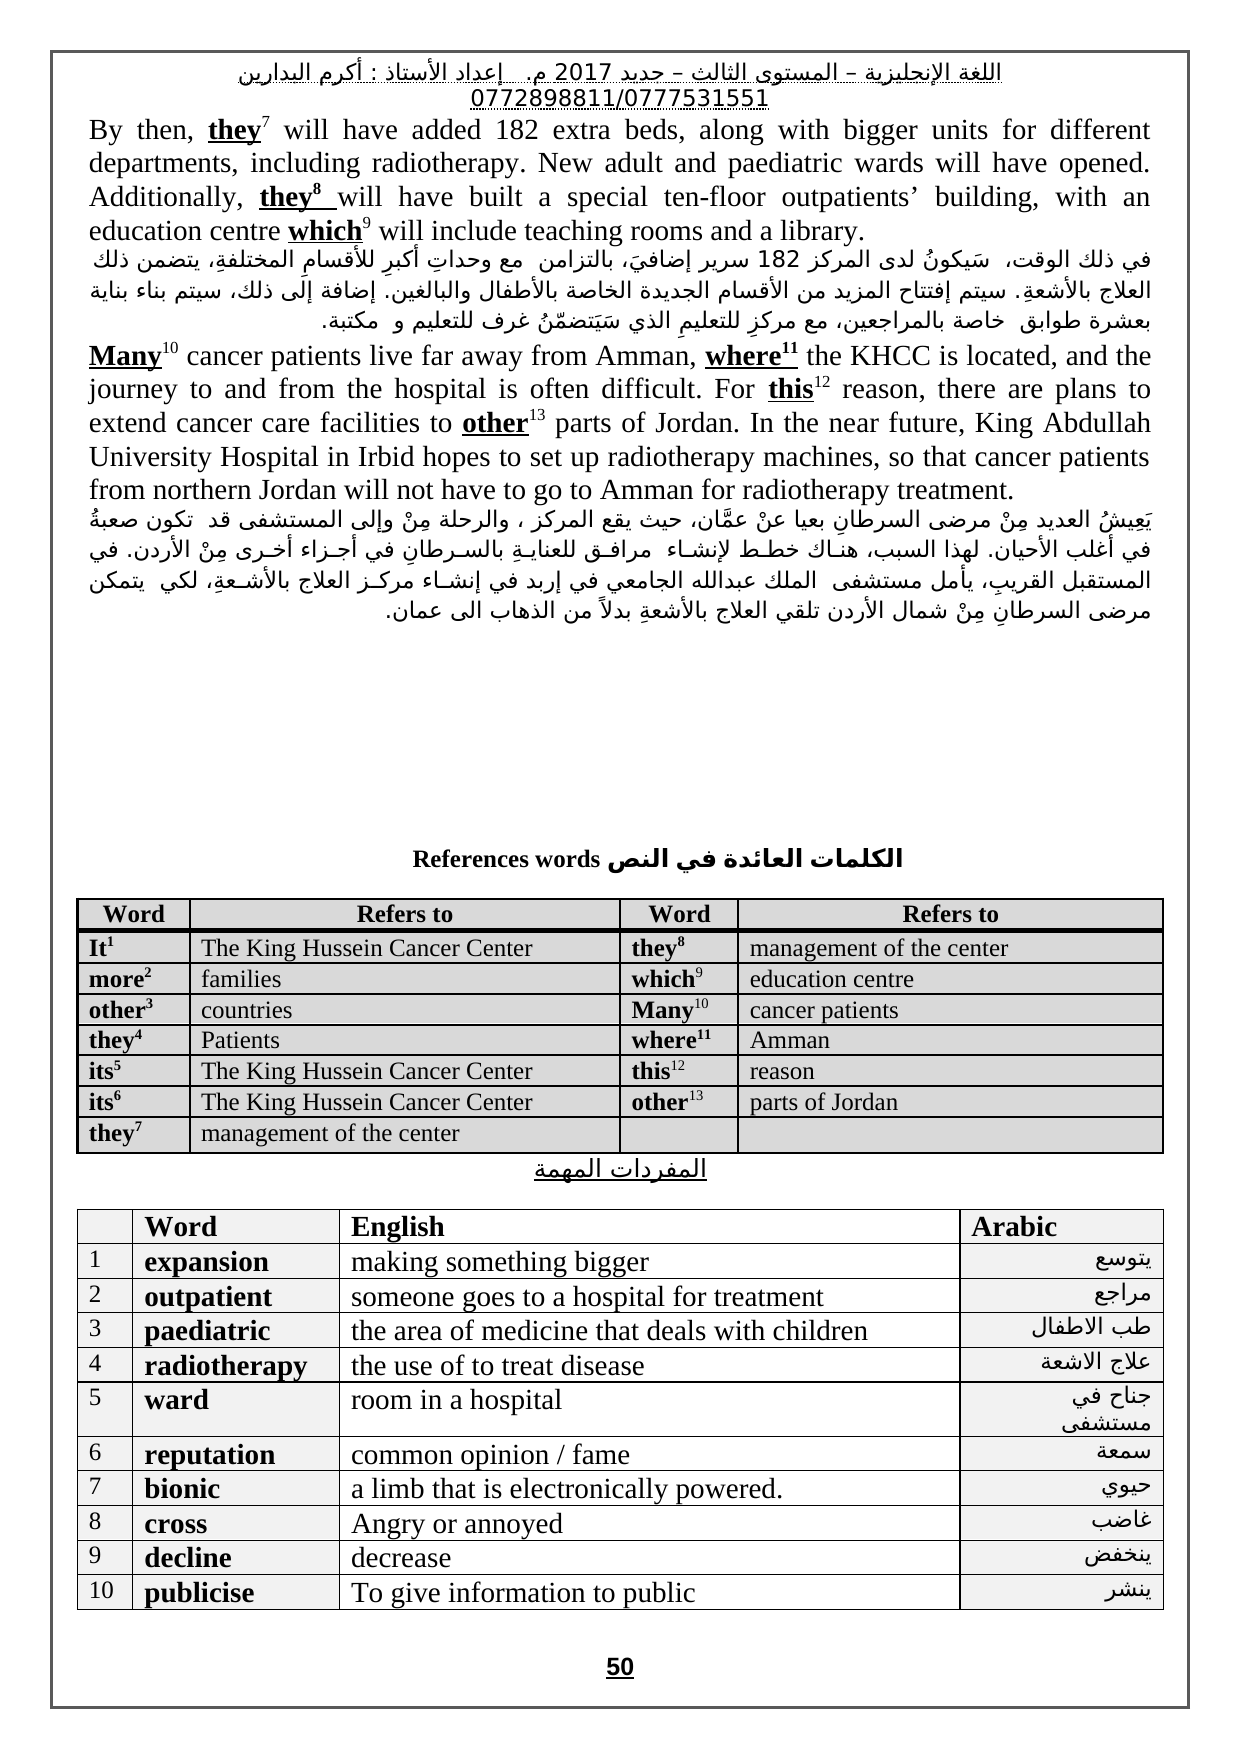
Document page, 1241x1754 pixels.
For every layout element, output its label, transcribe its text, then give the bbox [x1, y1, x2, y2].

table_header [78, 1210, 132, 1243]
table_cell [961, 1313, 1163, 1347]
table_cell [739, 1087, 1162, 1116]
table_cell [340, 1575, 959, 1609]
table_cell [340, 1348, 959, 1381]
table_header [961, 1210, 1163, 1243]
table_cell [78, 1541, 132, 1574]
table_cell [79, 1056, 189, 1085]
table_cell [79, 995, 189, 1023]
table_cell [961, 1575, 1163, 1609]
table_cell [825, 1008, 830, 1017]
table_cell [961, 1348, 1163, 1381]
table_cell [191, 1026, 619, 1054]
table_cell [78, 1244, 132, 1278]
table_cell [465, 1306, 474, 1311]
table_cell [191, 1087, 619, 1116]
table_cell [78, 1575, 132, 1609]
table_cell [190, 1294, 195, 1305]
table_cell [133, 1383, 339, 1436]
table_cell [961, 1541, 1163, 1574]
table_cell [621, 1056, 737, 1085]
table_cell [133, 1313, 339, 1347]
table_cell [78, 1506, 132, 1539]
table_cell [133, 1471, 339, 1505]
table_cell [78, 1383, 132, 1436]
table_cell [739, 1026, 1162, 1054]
text By then, they7 will have added 182 extra beds, along with bigger units for different departments, including radiotherapy. New adult and paediatric wards will have opened. Additionally, they8 will have built a special ten-floor outpatients’ building, with an education centre which9 will include teaching rooms and a library. [89, 112, 1152, 246]
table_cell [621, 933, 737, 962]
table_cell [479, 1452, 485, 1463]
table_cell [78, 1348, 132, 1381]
text المفردات المهمة [89, 1154, 1152, 1183]
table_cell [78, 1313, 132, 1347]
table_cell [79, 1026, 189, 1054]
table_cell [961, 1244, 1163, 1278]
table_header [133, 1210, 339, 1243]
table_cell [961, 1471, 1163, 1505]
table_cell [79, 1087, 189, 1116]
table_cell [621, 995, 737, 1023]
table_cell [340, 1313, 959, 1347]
text References words الكلمات العائدة في النص [89, 844, 1152, 872]
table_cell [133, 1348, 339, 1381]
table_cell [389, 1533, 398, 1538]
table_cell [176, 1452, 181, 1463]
text يَعِيشُ العديد مِنْ مرضى السرطانِ بعيا عنْ عمَّان، حيث يقع المركز ، والرحلة مِنْ وإلى المستشفى قد تكون صعبةُ في أغلب الأحيان. لهذا السبب، هناك خطط لإنشاء مرافق للعنايةِ بالسرطانِ في أجزاء أخرى مِنْ الأردن. في المستقبل القريبِ، يأمل مستشفى الملك عبدالله الجامعي في إربد في إنشاء مركز العلاج بالأشعةِ، لكي يتمكن مرضى السرطانِ مِنْ شمال الأردن تلقي العلاج بالأشعةِ بدلاً من الذهاب الى عمان. [89, 506, 1152, 624]
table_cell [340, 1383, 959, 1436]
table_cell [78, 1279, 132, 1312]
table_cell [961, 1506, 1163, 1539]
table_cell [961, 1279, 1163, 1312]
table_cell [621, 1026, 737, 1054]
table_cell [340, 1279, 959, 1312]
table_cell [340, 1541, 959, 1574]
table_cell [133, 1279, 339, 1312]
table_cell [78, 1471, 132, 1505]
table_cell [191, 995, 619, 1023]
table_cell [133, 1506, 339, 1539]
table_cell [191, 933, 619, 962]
text في ذلك الوقت، سَيكونُ لدى المركز 182 سرير إضافيَ، بالتزامن مع وحداتِ أكبرِ للأقسامِ المختلفةِ، يتضمن ذلك العلاج بالأشعةِ. سيتم إفتتاح المزيد من الأقسام الجديدة الخاصة بالأطفال والبالغين. إضافة إلى ذلك، سيتم بناء بناية بعشرة طوابق خاصة بالمراجعين، مع مركزِ للتعليمِ الذي سَيَتضمّنُ غرف للتعليم و مكتبة. [89, 246, 1152, 334]
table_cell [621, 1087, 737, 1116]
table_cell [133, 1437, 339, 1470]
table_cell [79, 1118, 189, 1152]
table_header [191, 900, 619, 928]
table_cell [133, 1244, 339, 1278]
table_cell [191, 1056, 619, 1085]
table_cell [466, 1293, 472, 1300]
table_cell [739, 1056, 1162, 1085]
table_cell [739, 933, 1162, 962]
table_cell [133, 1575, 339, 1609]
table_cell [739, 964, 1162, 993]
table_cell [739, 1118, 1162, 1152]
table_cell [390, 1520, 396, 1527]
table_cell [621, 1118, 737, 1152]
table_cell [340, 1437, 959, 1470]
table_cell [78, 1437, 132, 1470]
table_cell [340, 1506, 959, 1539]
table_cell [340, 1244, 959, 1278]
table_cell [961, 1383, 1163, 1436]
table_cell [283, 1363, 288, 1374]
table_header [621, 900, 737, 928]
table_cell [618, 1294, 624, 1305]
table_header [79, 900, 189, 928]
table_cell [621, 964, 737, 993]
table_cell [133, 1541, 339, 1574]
text Many10 cancer patients live far away from Amman, where11 the KHCC is located, and the journey to and from the hospital is often difficult. For this12 reason, there are plans to extend cancer care facilities to other13 parts of Jordan. In the near future, King Abdullah University Hospital in Irbid hopes to set up radiotherapy machines, so that cancer patients from northern Jordan will not have to go to Amman for radiotherapy treatment. [89, 338, 1152, 506]
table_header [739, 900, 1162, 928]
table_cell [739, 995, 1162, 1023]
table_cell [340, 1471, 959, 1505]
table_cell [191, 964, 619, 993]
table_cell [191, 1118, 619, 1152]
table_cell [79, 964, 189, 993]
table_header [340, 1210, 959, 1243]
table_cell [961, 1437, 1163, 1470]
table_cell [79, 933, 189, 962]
